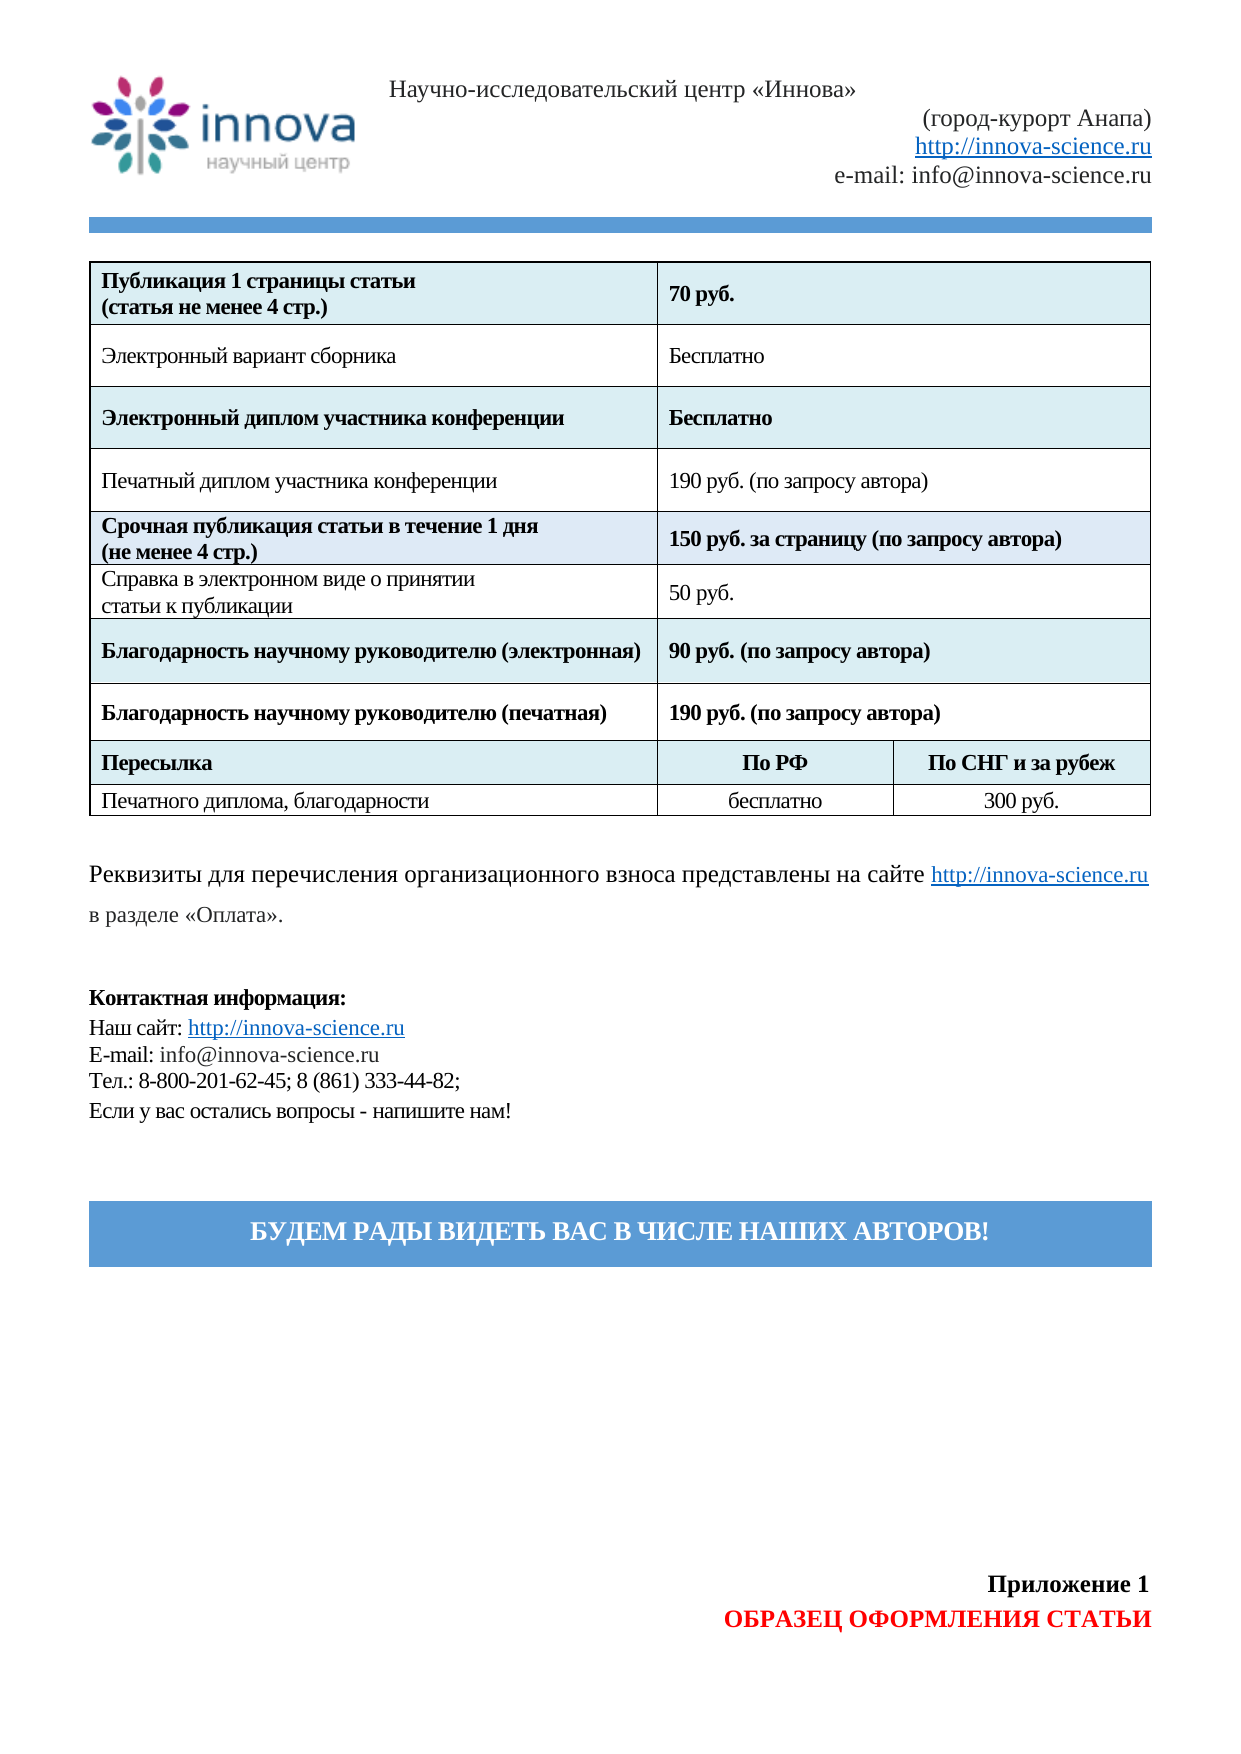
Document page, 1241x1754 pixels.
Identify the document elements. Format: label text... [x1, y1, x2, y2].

table_cell 50 руб. [658, 565, 1150, 618]
table_cell Справка в электронном виде о принятии статьи к публикации [91, 565, 657, 618]
text Реквизиты для перечисления организационного взноса представлены на сайте http://innova-science.ru в разделе «Оплата». [89, 859, 1152, 928]
table_header Организационный взнос [89, 217, 1152, 233]
table_cell Электронный диплом участника конференции [91, 387, 657, 448]
table_cell бесплатно [658, 785, 893, 815]
table_cell Пересылка [91, 741, 657, 784]
table_cell 300 руб. [894, 785, 1150, 815]
text Е-mail: info@innova-science.ru [89, 1041, 1152, 1067]
table_header БУДЕМ РАДЫ ВИДЕТЬ ВАС В ЧИСЛЕ НАШИХ АВТОРОВ! [89, 1201, 1152, 1267]
text Тел.: 8-800-201-62-45; 8 (861) 333-44-82; [89, 1067, 1152, 1093]
table_cell 90 руб. (по запросу автора) [658, 619, 1150, 682]
table_cell Бесплатно [658, 325, 1150, 386]
table_header Публикация 1 страницы статьи (статья не менее 4 стр.) [91, 263, 657, 324]
table_cell По РФ [658, 741, 893, 784]
text Приложение 1 [89, 1569, 1152, 1598]
table_cell Электронный вариант сборника [91, 325, 657, 386]
table_cell 190 руб. (по запросу автора) [658, 449, 1150, 511]
table_cell 190 руб. (по запросу автора) [658, 684, 1150, 740]
text Контактная информация: [89, 984, 1152, 1010]
table_header 70 руб. [658, 263, 1150, 324]
table_cell Срочная публикация статьи в течение 1 дня (не менее 4 стр.) [91, 512, 657, 564]
table_cell 150 руб. за страницу (по запросу автора) [658, 512, 1150, 564]
text Наш сайт: http://innova-science.ru [89, 1014, 1152, 1041]
text ОБРАЗЕЦ ОФОРМЛЕНИЯ СТАТЬИ [89, 1604, 1152, 1633]
table_cell Бесплатно [658, 387, 1150, 448]
table_cell Благодарность научному руководителю (печатная) [91, 684, 657, 740]
table_cell Печатного диплома, благодарности [91, 785, 657, 815]
picture [89, 73, 358, 177]
table_cell Печатный диплом участника конференции [91, 449, 657, 511]
text Если у вас остались вопросы - напишите нам! [89, 1097, 1152, 1123]
table_cell По СНГ и за рубеж [894, 741, 1150, 784]
table_cell Благодарность научному руководителю (электронная) [91, 619, 657, 682]
